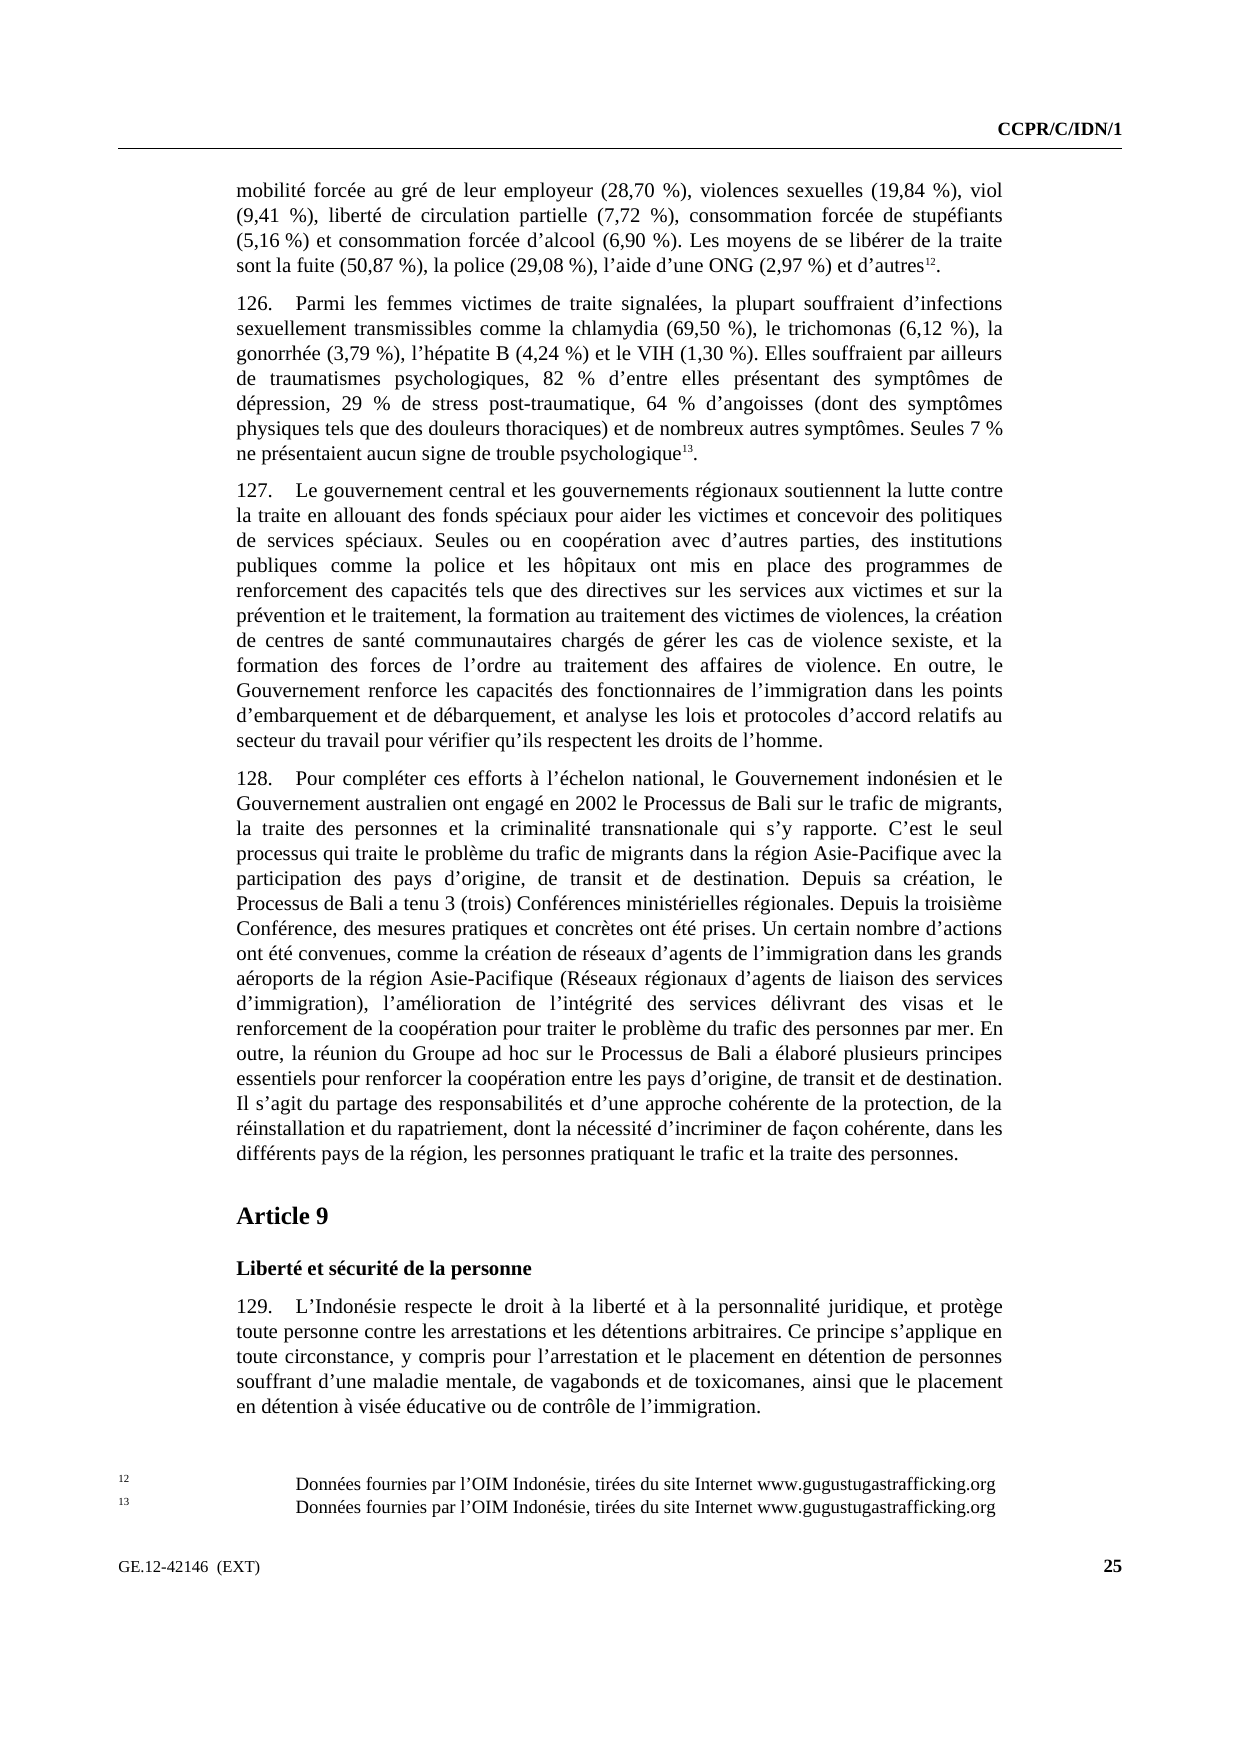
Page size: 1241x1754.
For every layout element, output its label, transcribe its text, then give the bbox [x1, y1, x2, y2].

text 128. Pour compléter ces efforts à l’échelon national, le Gouvernement indonésien et le Gouvernement australien ont engagé en 2002 le Processus de Bali sur le trafic de migrants, la traite des personnes et la criminalité transnationale qui s’y rapporte. C’est le seul processus qui traite le problème du trafic de migrants dans la région Asie-Pacifique avec la participation des pays d’origine, de transit et de destination. Depuis sa création, le Processus de Bali a tenu 3 (trois) Conférences ministérielles régionales. Depuis la troisième Conférence, des mesures pratiques et concrètes ont été prises. Un certain nombre d’actions ont été convenues, comme la création de réseaux d’agents de l’immigration dans les grands aéroports de la région Asie-Pacifique (Réseaux régionaux d’agents de liaison des services d’immigration), l’amélioration de l’intégrité des services délivrant des visas et le renforcement de la coopération pour traiter le problème du trafic des personnes par mer. En outre, la réunion du Groupe ad hoc sur le Processus de Bali a élaboré plusieurs principes essentiels pour renforcer la coopération entre les pays d’origine, de transit et de destination. Il s’agit du partage des responsabilités et d’une approche cohérente de la protection, de la réinstallation et du rapatriement, dont la nécessité d’incriminer de façon cohérente, dans les différents pays de la région, les personnes pratiquant le trafic et la traite des personnes. [236, 765, 1004, 1165]
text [236, 177, 1004, 277]
text 127. Le gouvernement central et les gouvernements régionaux soutiennent la lutte contre la traite en allouant des fonds spéciaux pour aider les victimes et concevoir des politiques de services spéciaux. Seules ou en coopération avec d’autres parties, des institutions publiques comme la police et les hôpitaux ont mis en place des programmes de renforcement des capacités tels que des directives sur les services aux victimes et sur la prévention et le traitement, la formation au traitement des victimes de violences, la création de centres de santé communautaires chargés de gérer les cas de violence sexiste, et la formation des forces de l’ordre au traitement des affaires de violence. En outre, le Gouvernement renforce les capacités des fonctionnaires de l’immigration dans les points d’embarquement et de débarquement, et analyse les lois et protocoles d’accord relatifs au secteur du travail pour vérifier qu’ils respectent les droits de l’homme. [236, 477, 1004, 752]
text Liberté et sécurité de la personne [118, 1255, 1004, 1280]
text 126. Parmi les femmes victimes de traite signalées, la plupart souffraient d’infections sexuellement transmissibles comme la chlamydia (69,50 %), le trichomonas (6,12 %), la gonorrhée (3,79 %), l’hépatite B (4,24 %) et le VIH (1,30 %). Elles souffraient par ailleurs de traumatismes psychologiques, 82 % d’entre elles présentant des symptômes de dépression, 29 % de stress post-traumatique, 64 % d’angoisses (dont des symptômes physiques tels que des douleurs thoraciques) et de nombreux autres symptômes. Seules 7 % ne présentaient aucun signe de trouble psychologique. [236, 290, 1004, 465]
text Article 9 [118, 1202, 1004, 1230]
text 129. L’Indonésie respecte le droit à la liberté et à la personnalité juridique, et protège toute personne contre les arrestations et les détentions arbitraires. Ce principe s’applique en toute circonstance, y compris pour l’arrestation et le placement en détention de personnes souffrant d’une maladie mentale, de vagabonds et de toxicomanes, ainsi que le placement en détention à visée éducative ou de contrôle de l’immigration. [236, 1293, 1004, 1418]
